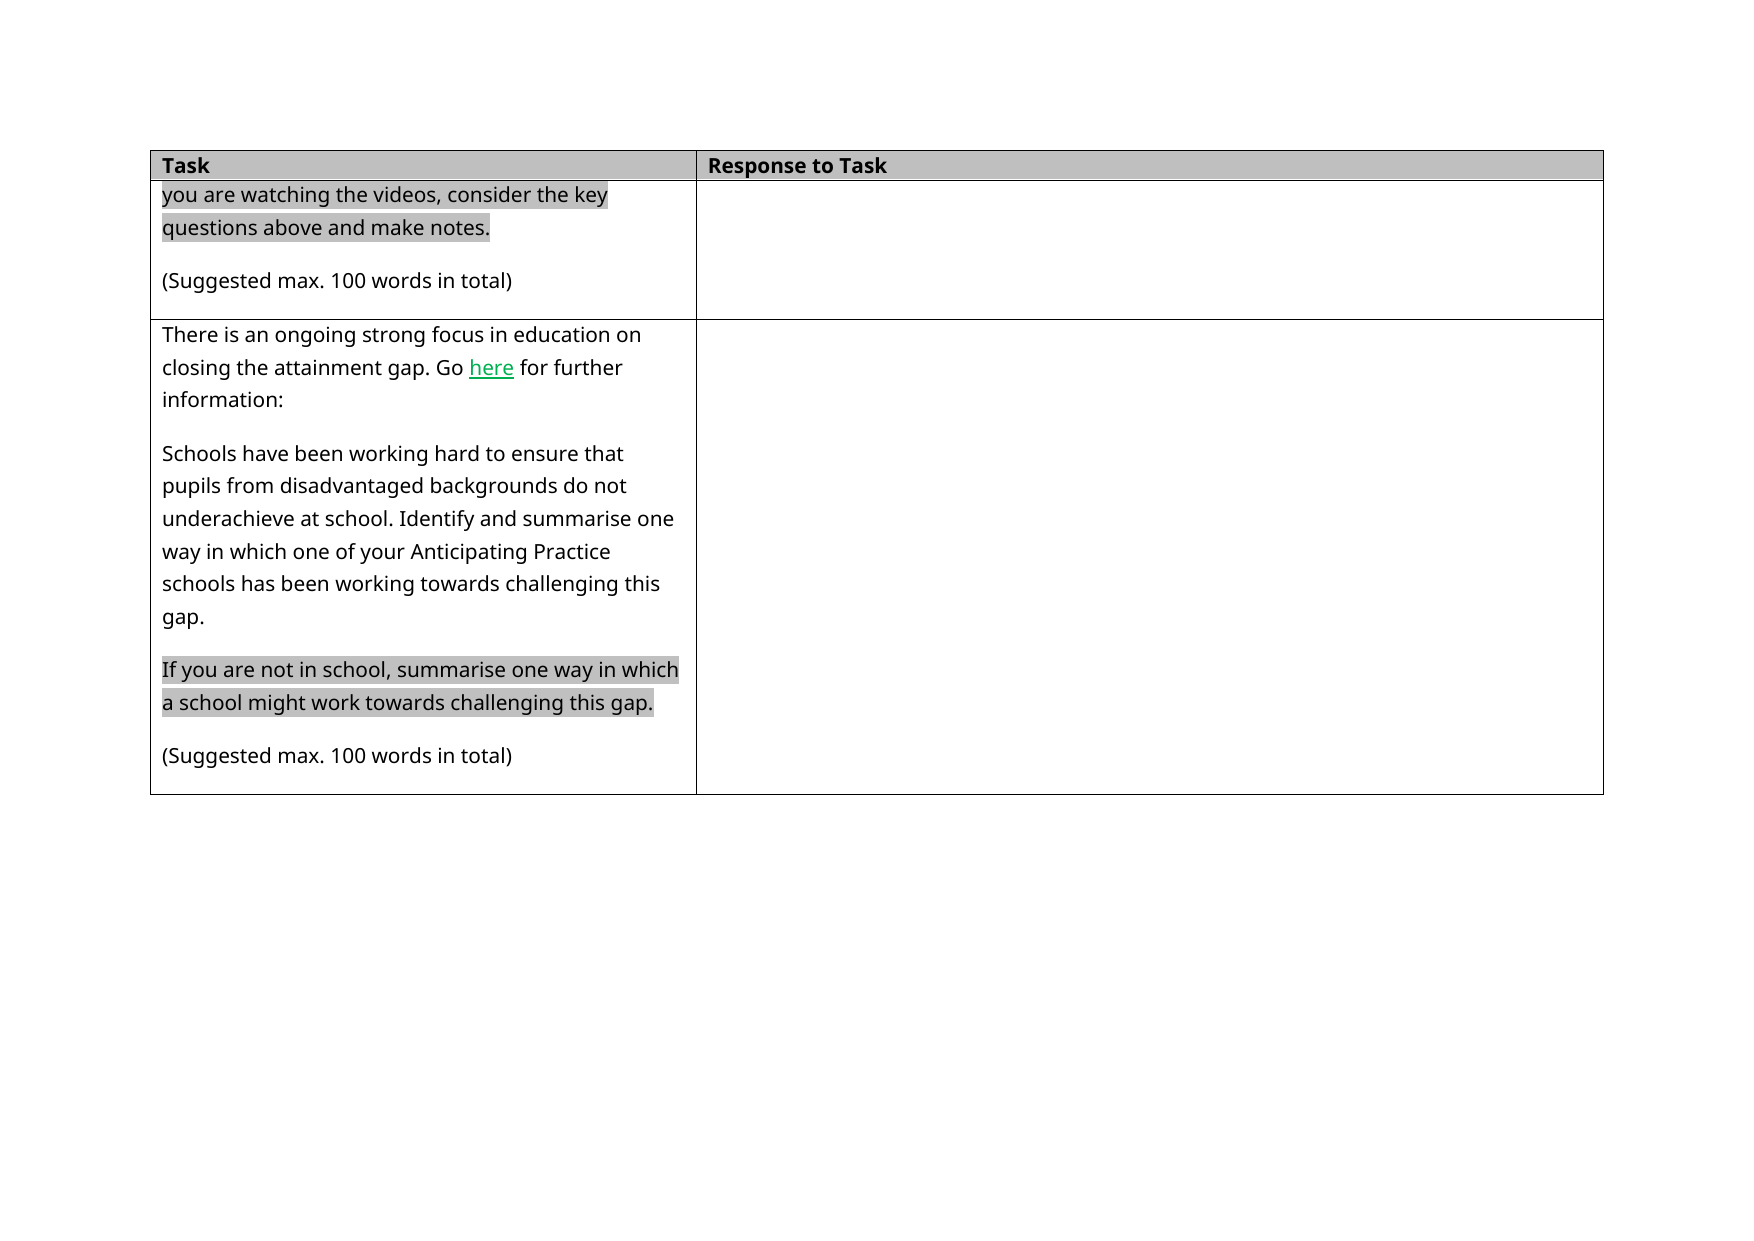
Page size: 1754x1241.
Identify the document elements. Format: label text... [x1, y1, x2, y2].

table_header Response to Task [697, 151, 1603, 179]
table_cell There is an ongoing strong focus in education on closing the attainment gap. Go here for further information: Schools have been working hard to ensure that pupils from disadvantaged backgrounds do not underachieve at school. Identify and summarise one way in which one of your Anticipating Practice schools has been working towards challenging this gap. If you are not in school, summarise one way in which a school might work towards challenging this gap. (Suggested max. 100 words in total) [151, 320, 696, 794]
table_header Task [151, 151, 696, 179]
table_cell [697, 181, 1603, 319]
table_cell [151, 181, 696, 319]
table_cell [697, 320, 1603, 794]
